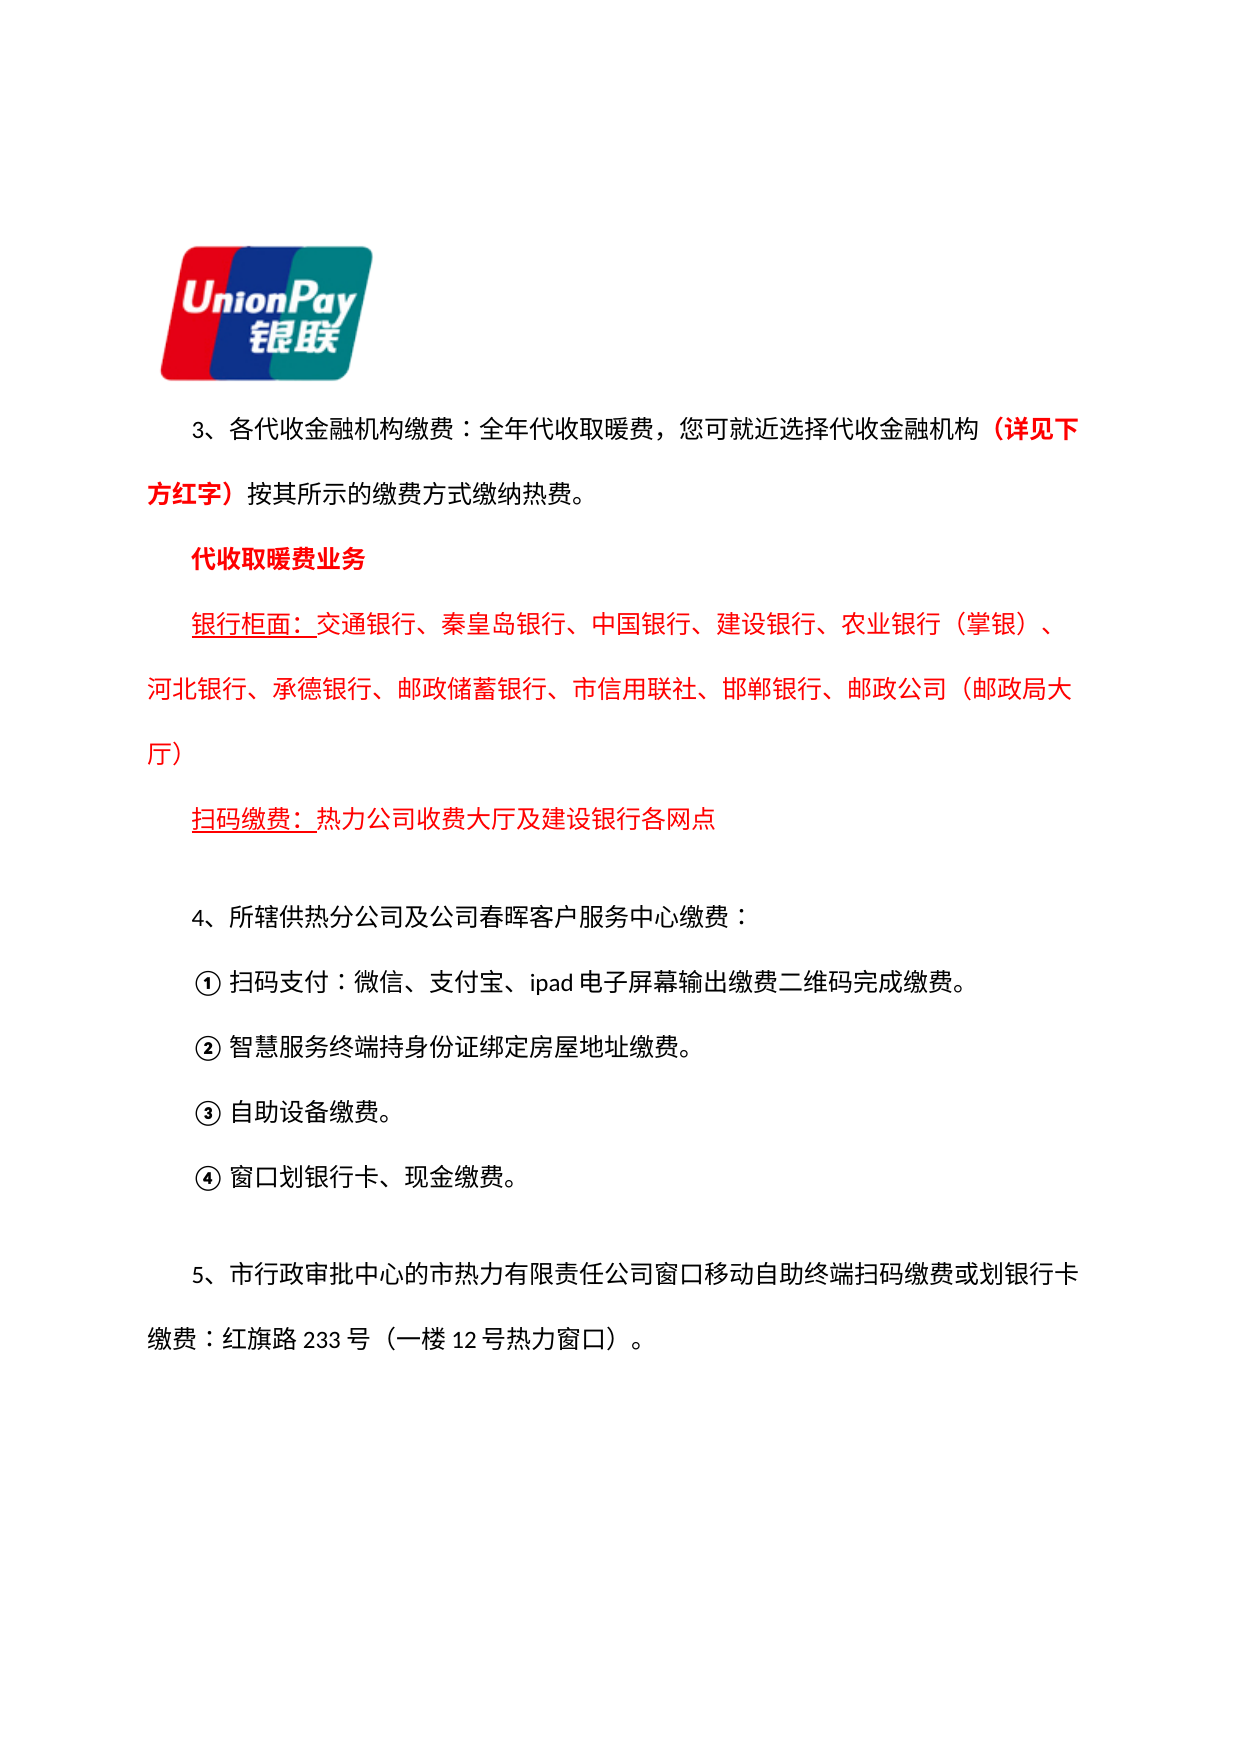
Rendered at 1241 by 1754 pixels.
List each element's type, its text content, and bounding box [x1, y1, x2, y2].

text ③自助设备缴费。 [148, 1078, 1087, 1143]
text 5、市行政审批中心的市热力有限责任公司窗口移动自助终端扫码缴费或划银行卡缴费∶红旗路233 号（一楼12号热力窗口）。 [148, 1240, 1087, 1370]
text 扫码缴费：热力公司收费大厅及建设银行各网点 [148, 785, 1087, 850]
text 4、所辖供热分公司及公司春晖客户服务中心缴费∶ [148, 883, 1087, 948]
text ②智慧服务终端持身份证绑定房屋地址缴费。 [148, 1013, 1087, 1078]
text ①扫码支付∶微信、支付宝、ipad电子屏幕输出缴费二维码完成缴费。 [148, 948, 1087, 1013]
text 银行柜面：交通银行、秦皇岛银行、中国银行、建设银行、农业银行（掌银）、河北银行、承德银行、邮政储蓄银行、市信用联社、邯郸银行、邮政公司（邮政局大厅） [148, 590, 1087, 785]
text 3、各代收金融机构缴费∶全年代收取暖费，您可就近选择代收金融机构（详见下方红字）按其所示的缴费方式缴纳热费。 [148, 395, 1087, 525]
picture [147, 232, 395, 394]
text ④窗口划银行卡、现金缴费。 [148, 1143, 1087, 1208]
text 代收取暖费业务 [148, 525, 1087, 590]
